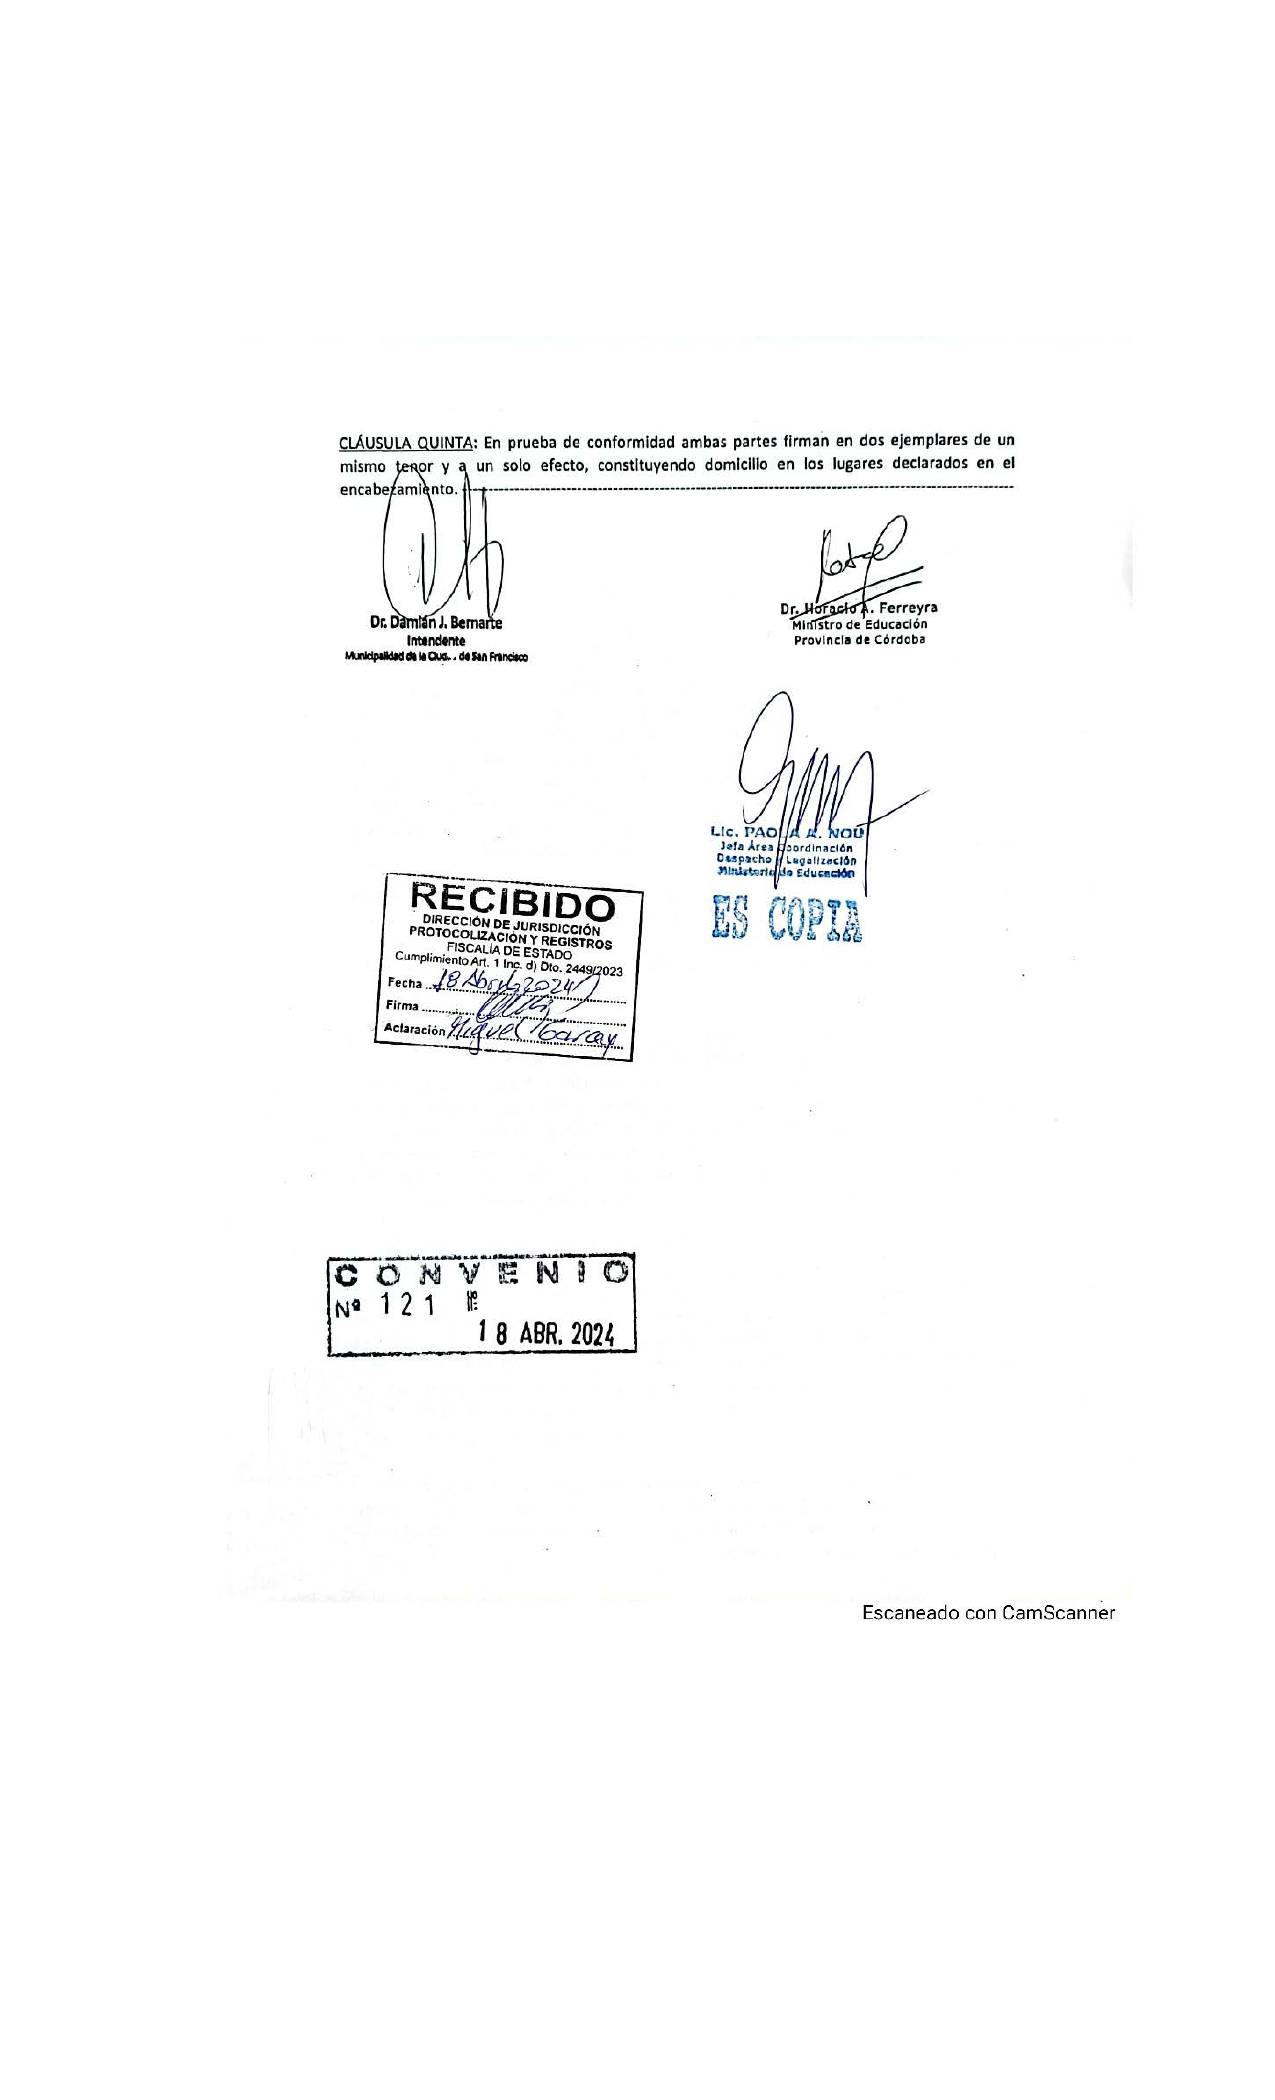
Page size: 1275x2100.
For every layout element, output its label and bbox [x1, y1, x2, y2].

picture [218, 336, 1140, 1640]
